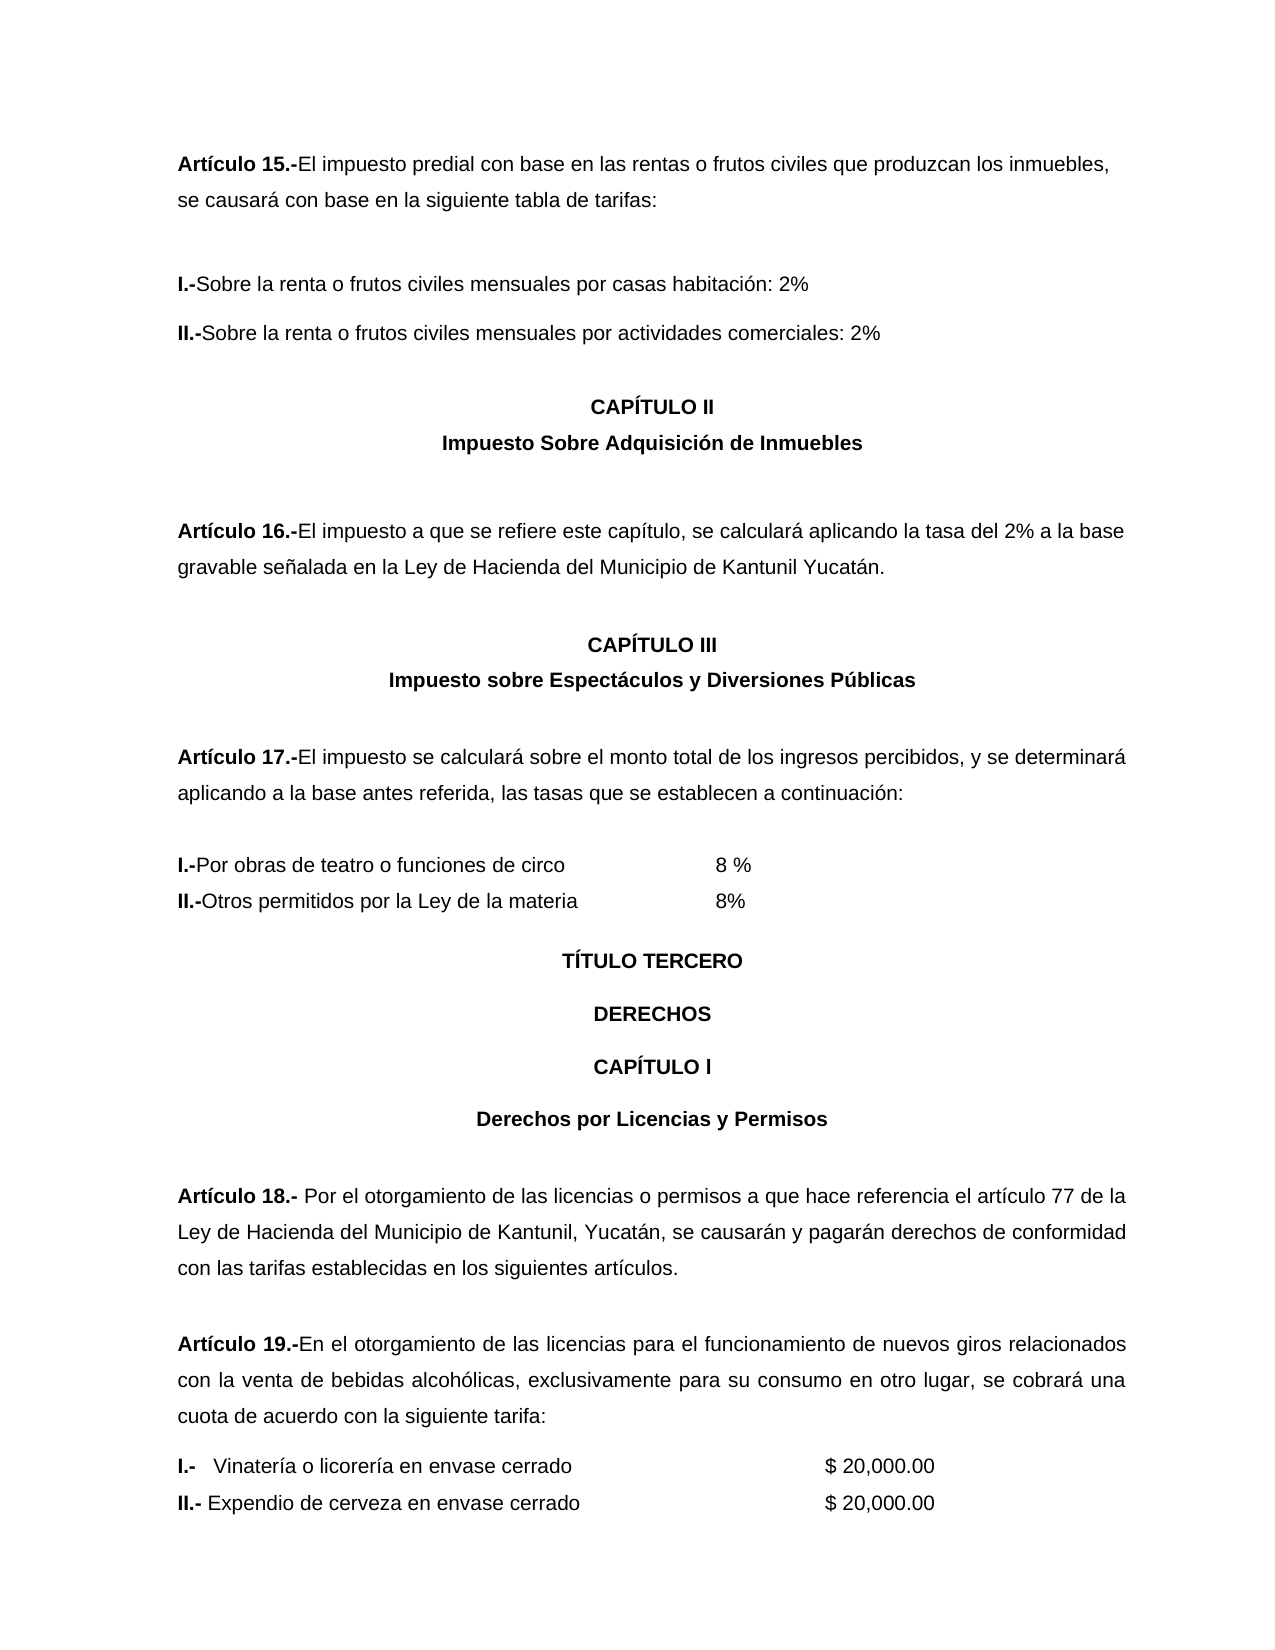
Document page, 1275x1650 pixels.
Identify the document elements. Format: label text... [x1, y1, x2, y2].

text Artículo 19.-En el otorgamiento de las licencias para el funcionamiento de nuevos giros relacionados con la venta de bebidas alcohólicas, exclusivamente para su consumo en otro lugar, se cobrará una cuota de acuerdo con la siguiente tarifa: [177, 1332, 1128, 1428]
text I.-Sobre la renta o frutos civiles mensuales por casas habitación: 2% [177, 272, 1139, 296]
text Impuesto Sobre Adquisición de Inmuebles [273, 431, 1031, 455]
text I.- Vinatería o licorería en envase cerrado $ 20,000.00 [177, 1454, 1139, 1478]
text Derechos por Licencias y Permisos [273, 1107, 1031, 1131]
text Impuesto sobre Espectáculos y Diversiones Públicas [273, 668, 1031, 692]
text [177, 1490, 947, 1514]
text I.-Por obras de teatro o funciones de circo 8 % [177, 853, 1139, 877]
subtitle TÍTULO TERCERO DERECHOS [561, 949, 744, 1026]
text Artículo 15.-El impuesto predial con base en las rentas o frutos civiles que produzcan los inmuebles, se causará con base en la siguiente tabla de tarifas: [177, 152, 1124, 212]
text Artículo 18.- Por el otorgamiento de las licencias o permisos a que hace referencia el artículo 77 de la Ley de Hacienda del Municipio de Kantunil, Yucatán, se causarán y pagarán derechos de conformidad con las tarifas establecidas en los siguientes artículos. [177, 1184, 1128, 1279]
text II.-Otros permitidos por la Ley de la materia 8% [177, 889, 1139, 913]
text Artículo 16.-El impuesto a que se refiere este capítulo, se calculará aplicando la tasa del 2% a la base gravable señalada en la Ley de Hacienda del Municipio de Kantunil Yucatán. [177, 519, 1139, 579]
text Artículo 17.-El impuesto se calculará sobre el monto total de los ingresos percibidos, y se determinará aplicando a la base antes referida, las tasas que se establecen a continuación: [177, 745, 1128, 805]
subtitle CAPÍTULO II [485, 395, 819, 419]
text II.-Sobre la renta o frutos civiles mensuales por actividades comerciales: 2% [177, 321, 1139, 345]
subtitle CAPÍTULO III [485, 632, 819, 656]
text CAPÍTULO l [485, 1054, 819, 1078]
